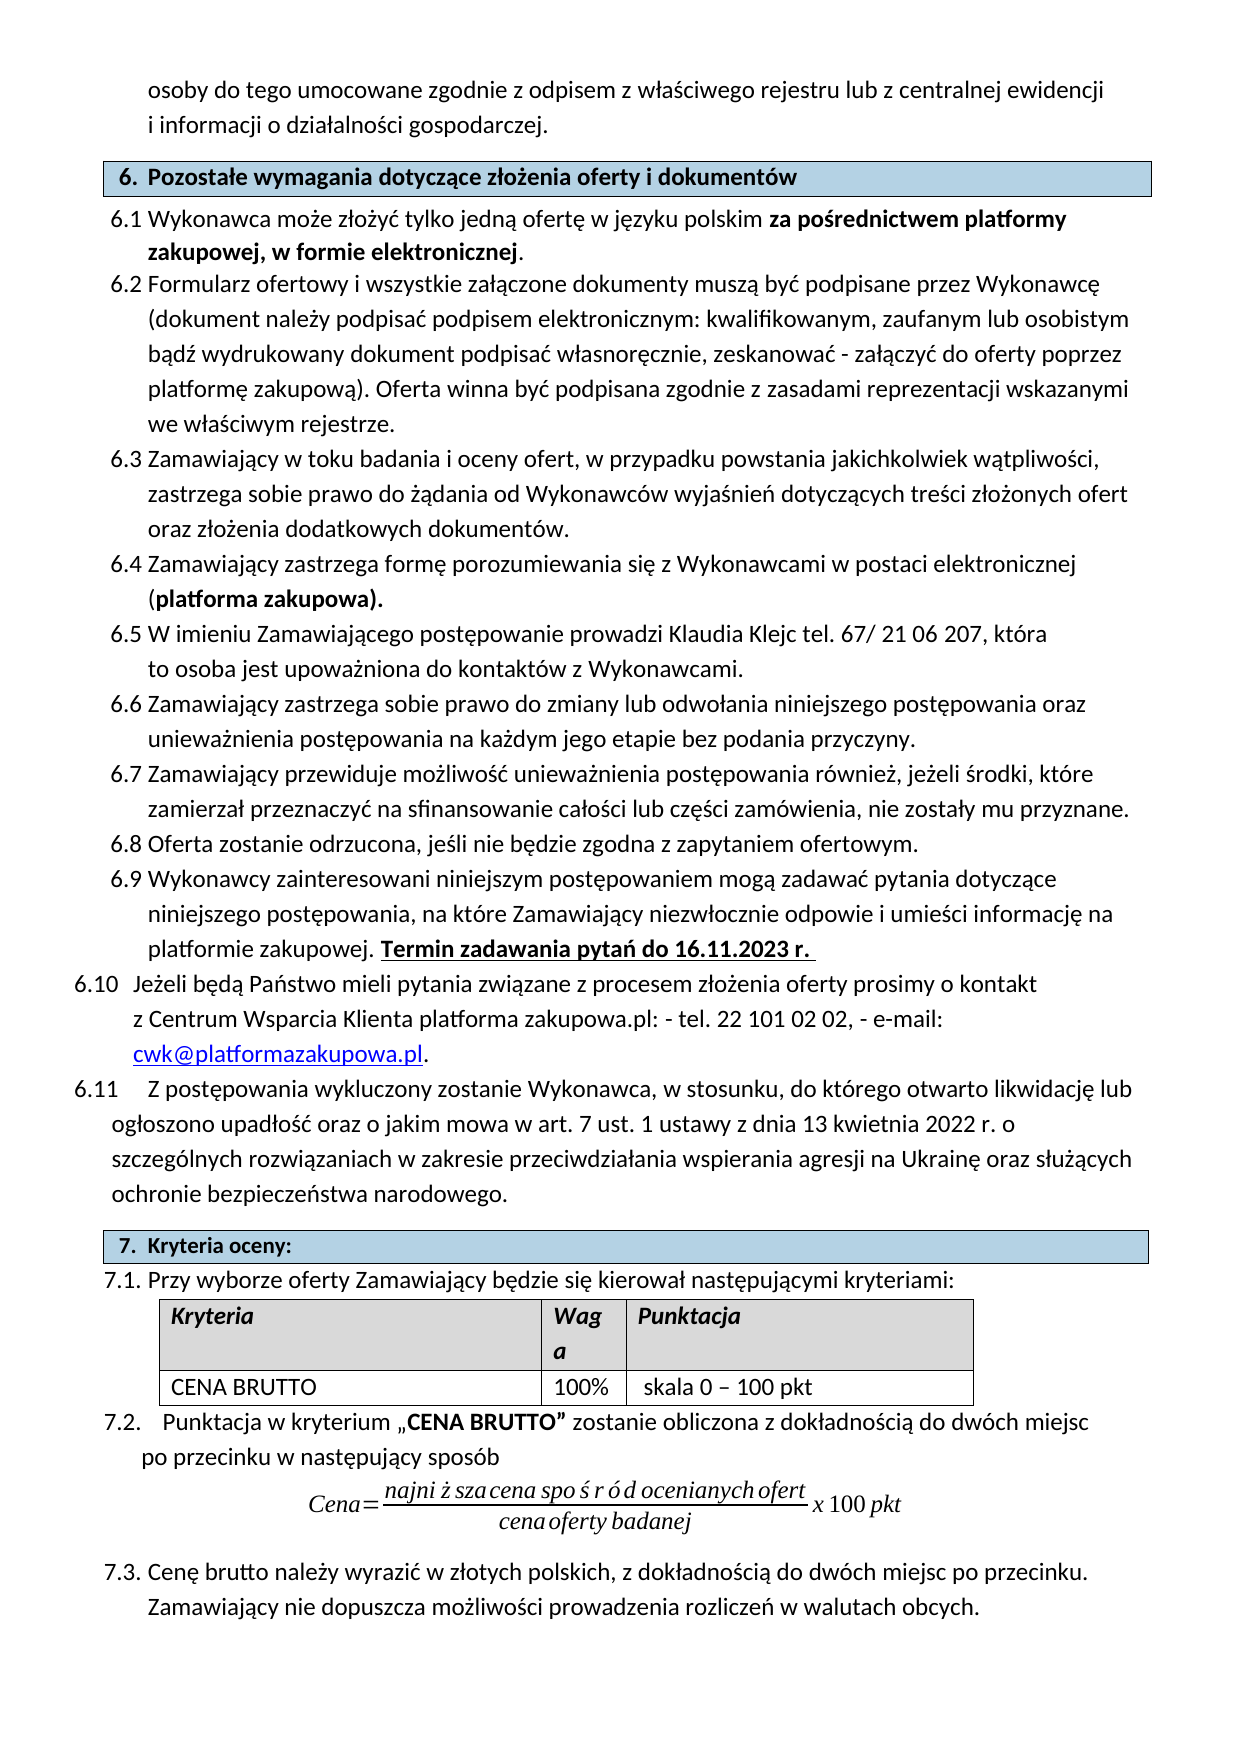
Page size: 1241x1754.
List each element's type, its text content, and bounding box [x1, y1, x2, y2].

table_header Pozostałe wymagania dotyczące złożenia oferty i dokumentów [104, 162, 1151, 196]
table_cell skala 0 – 100 pkt [627, 1371, 973, 1405]
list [118, 74, 1137, 139]
list Zamawiający zastrzega formę porozumiewania się z Wykonawcami w postaci elektronicznej (platforma zakupowa). [110, 549, 1137, 614]
list Zamawiający w toku badania i oceny ofert, w przypadku powstania jakichkolwiek wątpliwości, zastrzega sobie prawo do żądania od Wykonawców wyjaśnień dotyczących treści złożonych ofert oraz złożenia dodatkowych dokumentów. [110, 444, 1137, 544]
table_cell CENA BRUTTO [160, 1371, 541, 1405]
list Cenę brutto należy wyrazić w złotych polskich, z dokładnością do dwóch miejsc po przecinku. Zamawiający nie dopuszcza możliwości prowadzenia rozliczeń w walutach obcych. [103, 1556, 1137, 1621]
list Wykonawca może złożyć tylko jedną ofertę w języku polskim za pośrednictwem platformy zakupowej, w formie elektronicznej. [110, 203, 1152, 266]
list Wykonawcy zainteresowani niniejszym postępowaniem mogą zadawać pytania dotyczące niniejszego postępowania, na które Zamawiający niezwłocznie odpowie i umieści informację na platformie zakupowej. Termin zadawania pytań do 16.11.2023 r. [110, 864, 1137, 964]
table_header Kryteria [160, 1300, 541, 1370]
list Z postępowania wykluczony zostanie Wykonawca, w stosunku, do którego otwarto likwidację lub ogłoszono upadłość oraz o jakim mowa w art. 7 ust. 1 ustawy z dnia 13 kwietnia 2022 r. o szczególnych rozwiązaniach w zakresie przeciwdziałania wspierania agresji na Ukrainę oraz służących ochronie bezpieczeństwa narodowego. [74, 1074, 1137, 1209]
list Punktacja w kryterium „CENA BRUTTO” zostanie obliczona z dokładnością do dwóch miejsc po przecinku w następujący sposób [103, 1406, 1137, 1472]
list Przy wyborze oferty Zamawiający będzie się kierował następującymi kryteriami: [103, 1264, 1152, 1295]
table_header Kryteria oceny: [104, 1231, 1148, 1263]
table_header Punktacja [627, 1300, 973, 1370]
list Jeżeli będą Państwo mieli pytania związane z procesem złożenia oferty prosimy o kontakt z Centrum Wsparcia Klienta platforma zakupowa.pl: - tel. 22 101 02 02, - e-mail: cwk@platformazakupowa.pl. [74, 969, 1137, 1069]
list W imieniu Zamawiającego postępowanie prowadzi Klaudia Klejc tel. 67/ 21 06 207, która to osoba jest upoważniona do kontaktów z Wykonawcami. [110, 619, 1137, 684]
list Zamawiający zastrzega sobie prawo do zmiany lub odwołania niniejszego postępowania oraz unieważnienia postępowania na każdym jego etapie bez podania przyczyny. [110, 689, 1137, 754]
list Oferta zostanie odrzucona, jeśli nie będzie zgodna z zapytaniem ofertowym. [110, 829, 1137, 859]
table_header Waga [542, 1300, 626, 1370]
list Zamawiający przewiduje możliwość unieważnienia postępowania również, jeżeli środki, które zamierzał przeznaczyć na sfinansowanie całości lub części zamówienia, nie zostały mu przyznane. [110, 759, 1137, 824]
table_cell 100% [542, 1371, 626, 1405]
list Formularz ofertowy i wszystkie załączone dokumenty muszą być podpisane przez Wykonawcę (dokument należy podpisać podpisem elektronicznym: kwalifikowanym, zaufanym lub osobistym bądź wydrukowany dokument podpisać własnoręcznie, zeskanować - załączyć do oferty poprzez platformę zakupową). Oferta winna być podpisana zgodnie z zasadami reprezentacji wskazanymi we właściwym rejestrze. [110, 269, 1137, 439]
